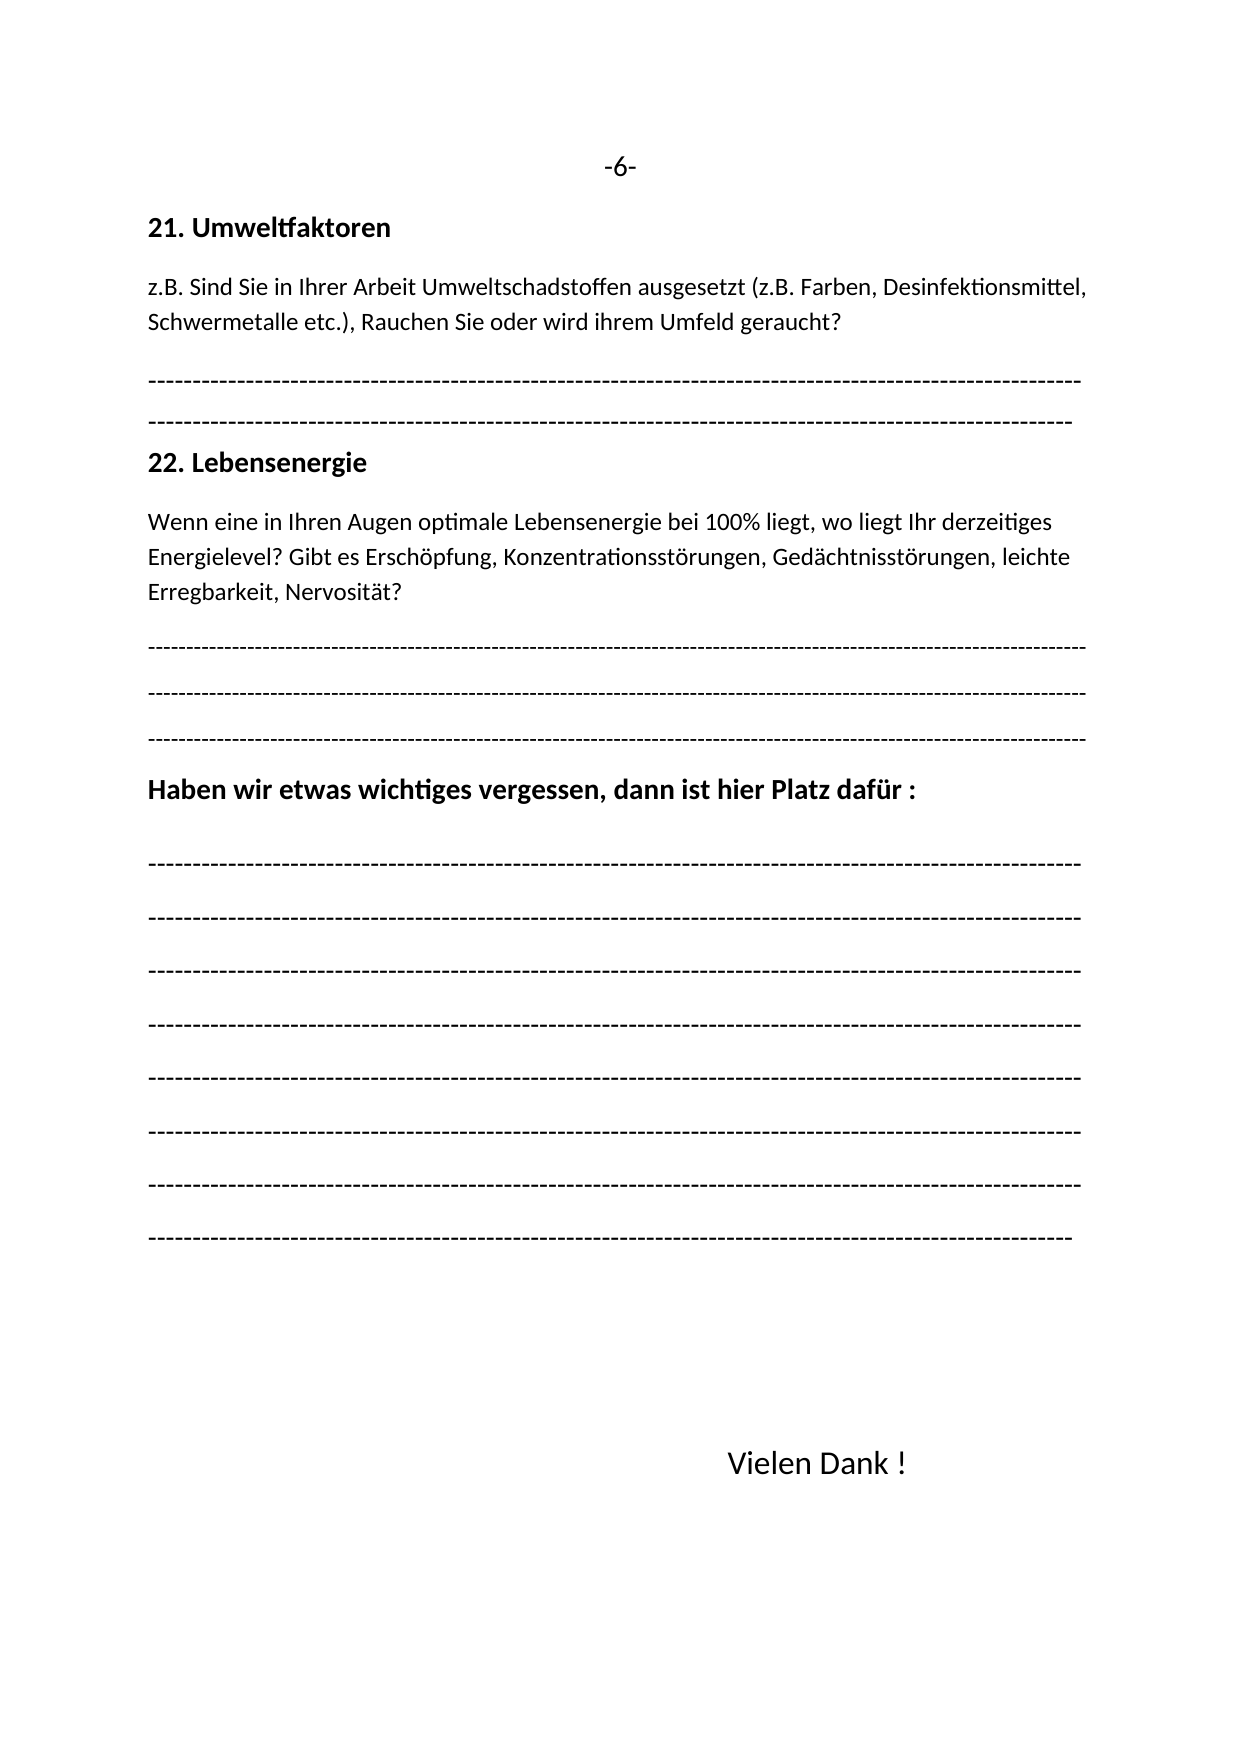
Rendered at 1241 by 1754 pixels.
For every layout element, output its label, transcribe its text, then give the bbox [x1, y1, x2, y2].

text -6- [148, 148, 1093, 183]
text z.B. Sind Sie in Ihrer Arbeit Umweltschadstoffen ausgesetzt (z.B. Farben, Desinfektionsmittel, Schwermetalle etc.), Rauchen Sie oder wird ihrem Umfeld geraucht? [148, 271, 1093, 337]
text ----------------------------------------------------------------------------------------------------------------------------------------------------------------------------------------------------------------------------------------------------------------------------------------------------------------------------------------------------------------------------------------------------------------------------------------------------------------------------------------------------------------------------------------------------------------------------------------------------------------------------------------------------------------------------------------------------------------------------------------------------------------------------------------------------------------------------------------------------------------------- [148, 846, 1093, 1255]
text -----------------------------------------------------------------------------------------------------------------------------------------------------------------------------------------------------------------22. Lebensenergie [148, 362, 1093, 479]
text 21. Umweltfaktoren [148, 209, 1093, 245]
text Wenn eine in Ihren Augen optimale Lebensenergie bei 100% liegt, wo liegt Ihr derzeitiges Energielevel? Gibt es Erschöpfung, Konzentrationsstörungen, Gedächtnisstörungen, leichte Erregbarkeit, Nervosität? [148, 506, 1093, 606]
text ---------------------------------------------------------------------------------------------------------------------------------------------------------------------------------------------------------------------------------------------------------------------------------------------------------------------------------------------------------------------------------Haben wir etwas wichtiges vergessen, dann ist hier Platz dafür : [148, 631, 1093, 807]
text Vielen Dank ! [148, 1442, 1093, 1483]
